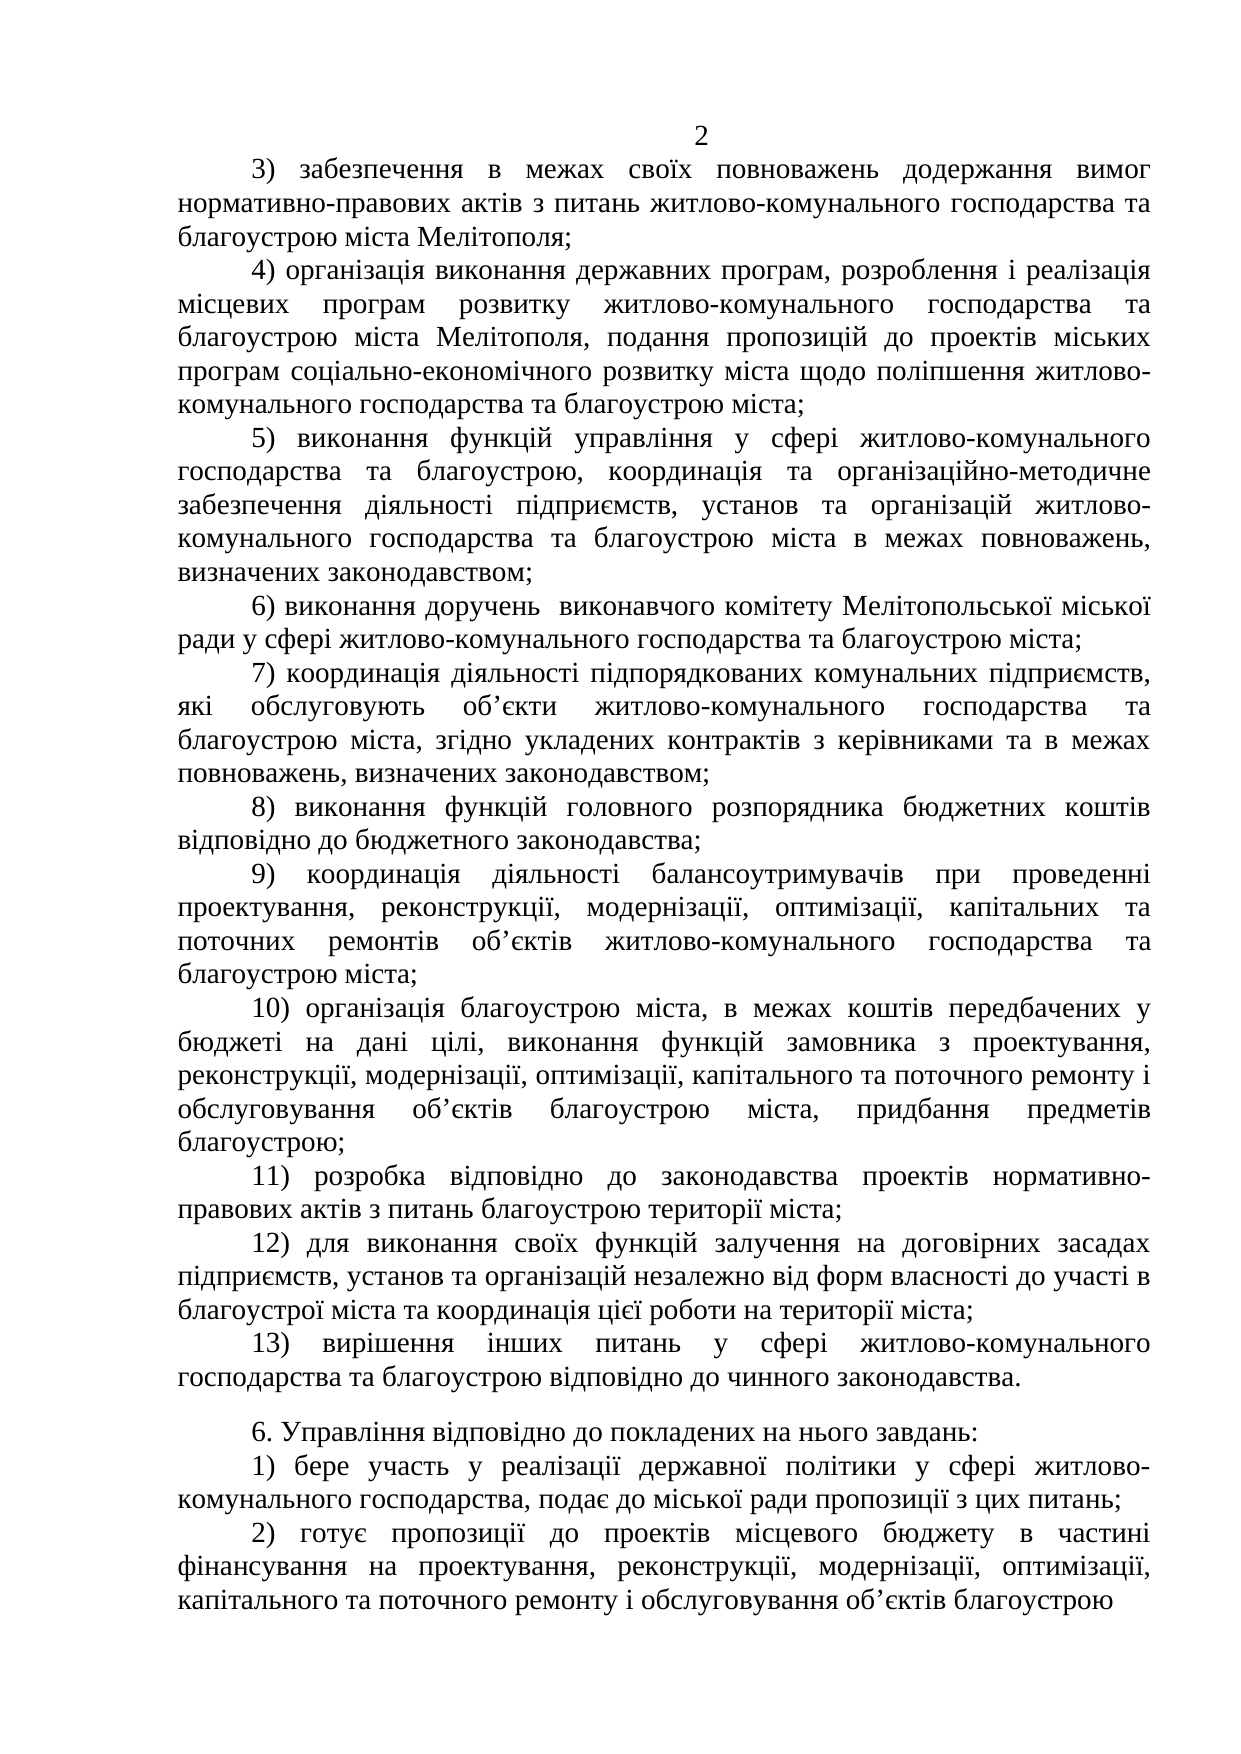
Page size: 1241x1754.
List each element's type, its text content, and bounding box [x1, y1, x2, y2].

text 5) виконання функцій управління у сфері житлово-комунального господарства та благоустрою, координація та організаційно-методичне забезпечення діяльності підприємств, установ та організацій житлово-комунального господарства та благоустрою міста в межах повноважень, визначених законодавством; [177, 420, 1152, 588]
text 7) координація діяльності підпорядкованих комунальних підприємств, які обслуговують об’єкти житлово-комунального господарства та благоустрою міста, згідно укладених контрактів з керівниками та в межах повноважень, визначених законодавством; [177, 655, 1152, 789]
text 2) готує пропозиції до проектів місцевого бюджету в частині фінансування на проектування, реконструкції, модернізації, оптимізації, капітального та поточного ремонту і обслуговування об’єктів благоустрою [177, 1515, 1152, 1616]
text 8) виконання функцій головного розпорядника бюджетних коштів відповідно до бюджетного законодавства; [177, 789, 1152, 856]
text 1) бере участь у реалізації державної політики у сфері житлово-комунального господарства, подає до міської ради пропозиції з цих питань; [177, 1448, 1152, 1515]
text 2 [177, 118, 1152, 152]
text 4) організація виконання державних програм, розроблення i реалізація місцевих програм розвитку житлово-комунального господарства та благоустрою міста Мелітополя, подання пропозицій до проектів міських програм соціально-економічного розвитку міста щодо поліпшення житлово-комунального господарства та благоустрою міста; [177, 252, 1152, 420]
text 6. Управління відповідно до покладених на нього завдань: [177, 1414, 1152, 1448]
text 6) виконання доручень виконавчого комітету Мелітопольської міської ради у сфері житлово-комунального господарства та благоустрою міста; [177, 588, 1152, 655]
text 12) для виконання своїх функцій залучення на договірних засадах підприємств, установ та організацій незалежно від форм власності до участі в благоустрої міста та координація цієї роботи на території міста; [177, 1225, 1152, 1326]
text 3) забезпечення в межах своїх повноважень додержання вимог нормативно-правових актів з питань житлово-комунального господарства та благоустрою міста Мелітополя; [177, 152, 1152, 252]
text 13) вирішення інших питань у сфері житлово-комунального господарства та благоустрою відповідно до чинного законодавства. [177, 1326, 1152, 1393]
text 9) координація діяльності балансоутримувачів при проведенні проектування, реконструкції, модернізації, оптимізації, капітальних та поточних ремонтів об’єктів житлово-комунального господарства та благоустрою міста; [177, 856, 1152, 990]
text 11) розробка відповідно до законодавства проектів нормативно-правових актів з питань благоустрою території міста; [177, 1158, 1152, 1225]
text 10) організація благоустрою міста, в межах коштів передбачених у бюджеті на дані цілі, виконання функцій замовника з проектування, реконструкції, модернізації, оптимізації, капітального та поточного ремонту і обслуговування об’єктів благоустрою міста, придбання предметів благоустрою; [177, 990, 1152, 1158]
